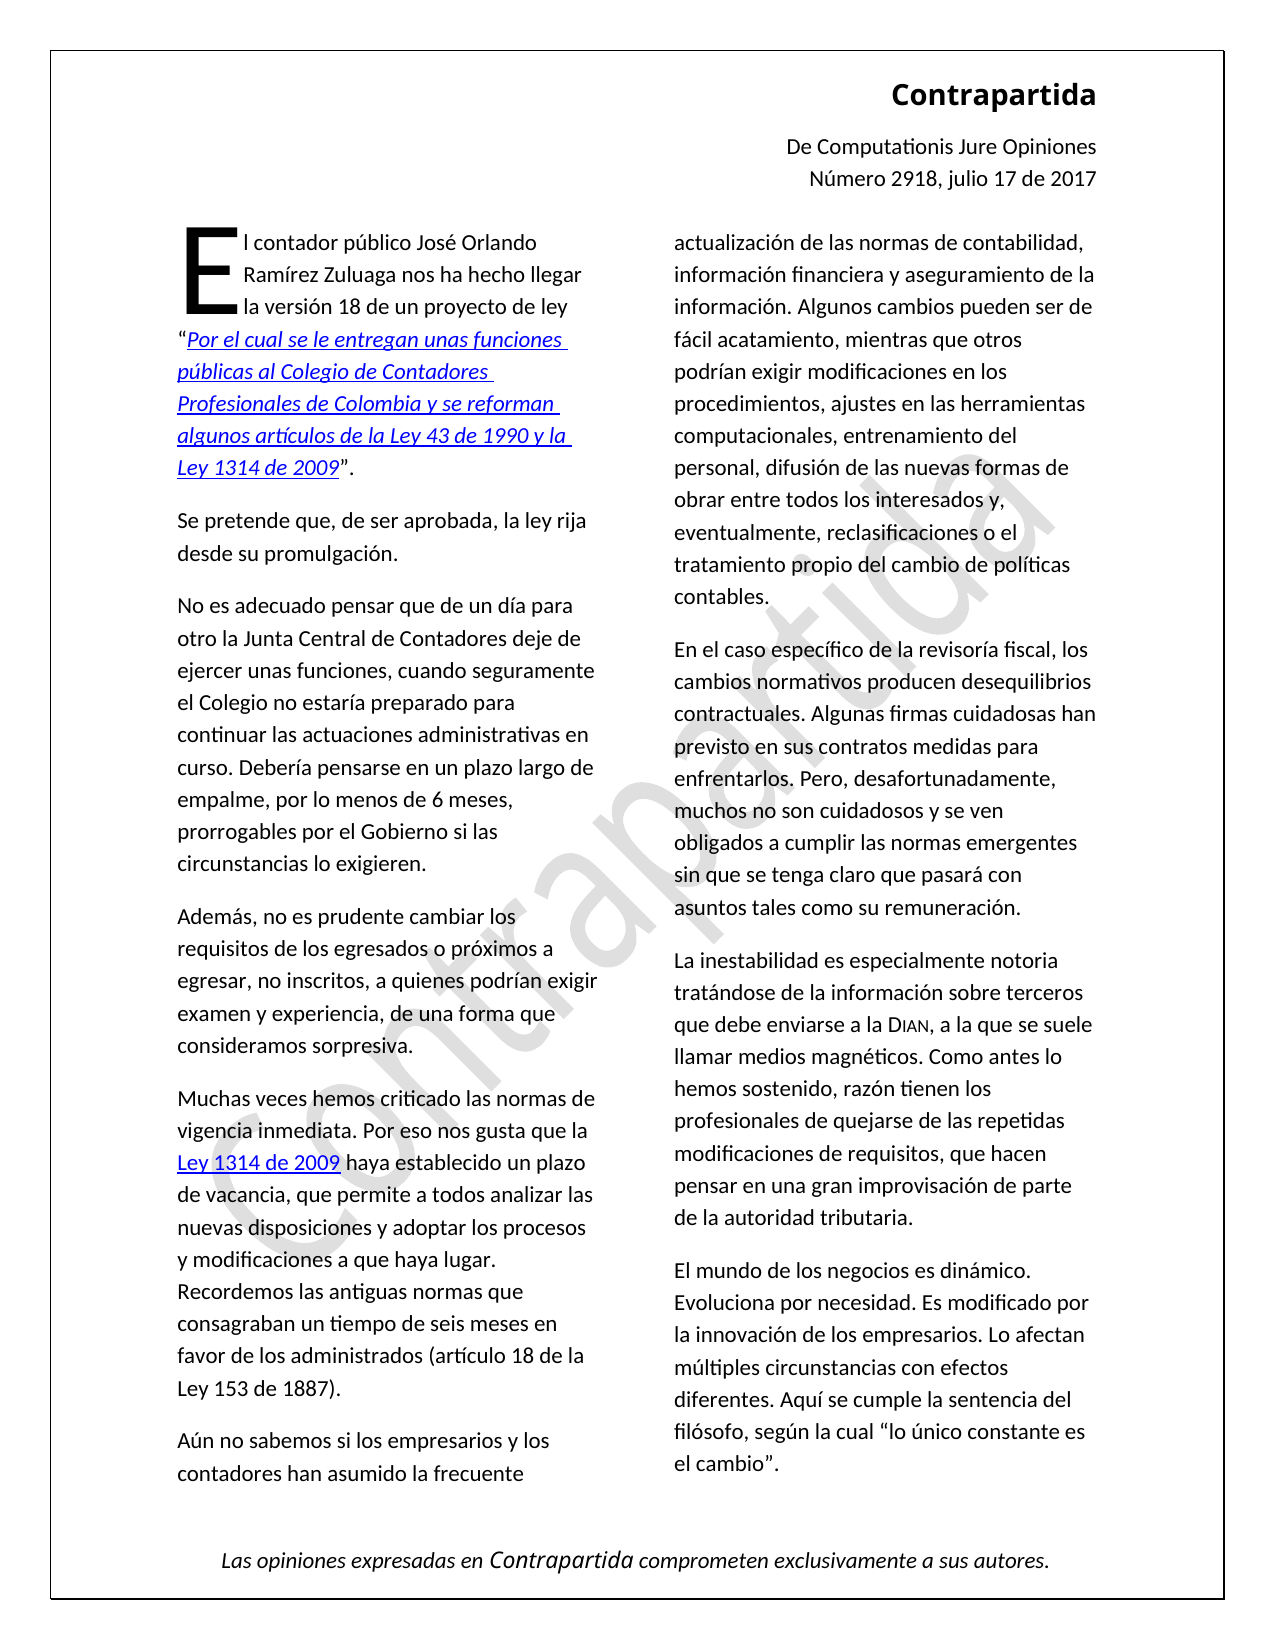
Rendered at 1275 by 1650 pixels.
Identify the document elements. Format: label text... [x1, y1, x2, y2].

text No es adecuado pensar que de un día para otro la Junta Central de Contadores deje de ejercer unas funciones, cuando seguramente el Colegio no estaría preparado para continuar las actuaciones administrativas en curso. Debería pensarse en un plazo largo de empalme, por lo menos de 6 meses, prorrogables por el Gobierno si las circunstancias lo exigieren. [177, 592, 600, 877]
text En el caso específico de la revisoría fiscal, los cambios normativos producen desequilibrios contractuales. Algunas firmas cuidadosas han previsto en sus contratos medidas para enfrentarlos. Pero, desafortunadamente, muchos no son cuidadosos y se ven obligados a cumplir las normas emergentes sin que se tenga claro que pasará con asuntos tales como su remuneración. [674, 635, 1097, 921]
text Aún no sabemos si los empresarios y los contadores han asumido la frecuente actualización de las normas de contabilidad, información financiera y aseguramiento de la información. Algunos cambios pueden ser de fácil acatamiento, mientras que otros podrían exigir modificaciones en los procedimientos, ajustes en las herramientas computacionales, entrenamiento del personal, difusión de las nuevas formas de obrar entre todos los interesados y, eventualmente, reclasificaciones o el tratamiento propio del cambio de políticas contables. [674, 228, 1097, 610]
text Se pretende que, de ser aprobada, la ley rija desde su promulgación. [177, 506, 600, 567]
text Muchas veces hemos criticado las normas de vigencia inmediata. Por eso nos gusta que la Ley 1314 de 2009 haya establecido un plazo de vacancia, que permite a todos analizar las nuevas disposiciones y adoptar los procesos y modificaciones a que haya lugar. Recordemos las antiguas normas que consagraban un tiempo de seis meses en favor de los administrados (artículo 18 de la Ley 153 de 1887). [177, 1084, 600, 1402]
text La inestabilidad es especialmente notoria tratándose de la información sobre terceros que debe enviarse a la Dian, a la que se suele llamar medios magnéticos. Como antes lo hemos sostenido, razón tienen los profesionales de quejarse de las repetidas modificaciones de requisitos, que hacen pensar en una gran improvisación de parte de la autoridad tributaria. [674, 946, 1097, 1231]
text l contador público José Orlando Ramírez Zuluaga nos ha hecho llegar la versión 18 de un proyecto de ley “Por el cual se le entregan unas funciones públicas al Colegio de Contadores Profesionales de Colombia y se reforman algunos artículos de la Ley 43 de 1990 y la Ley 1314 de 2009”. [177, 228, 600, 481]
text El mundo de los negocios es dinámico. Evoluciona por necesidad. Es modificado por la innovación de los empresarios. Lo afectan múltiples circunstancias con efectos diferentes. Aquí se cumple la sentencia del filósofo, según la cual “lo único constante es el cambio”. [674, 1256, 1097, 1477]
text Además, no es prudente cambiar los requisitos de los egresados o próximos a egresar, no inscritos, a quienes podrían exigir examen y experiencia, de una forma que consideramos sorpresiva. [177, 902, 600, 1059]
